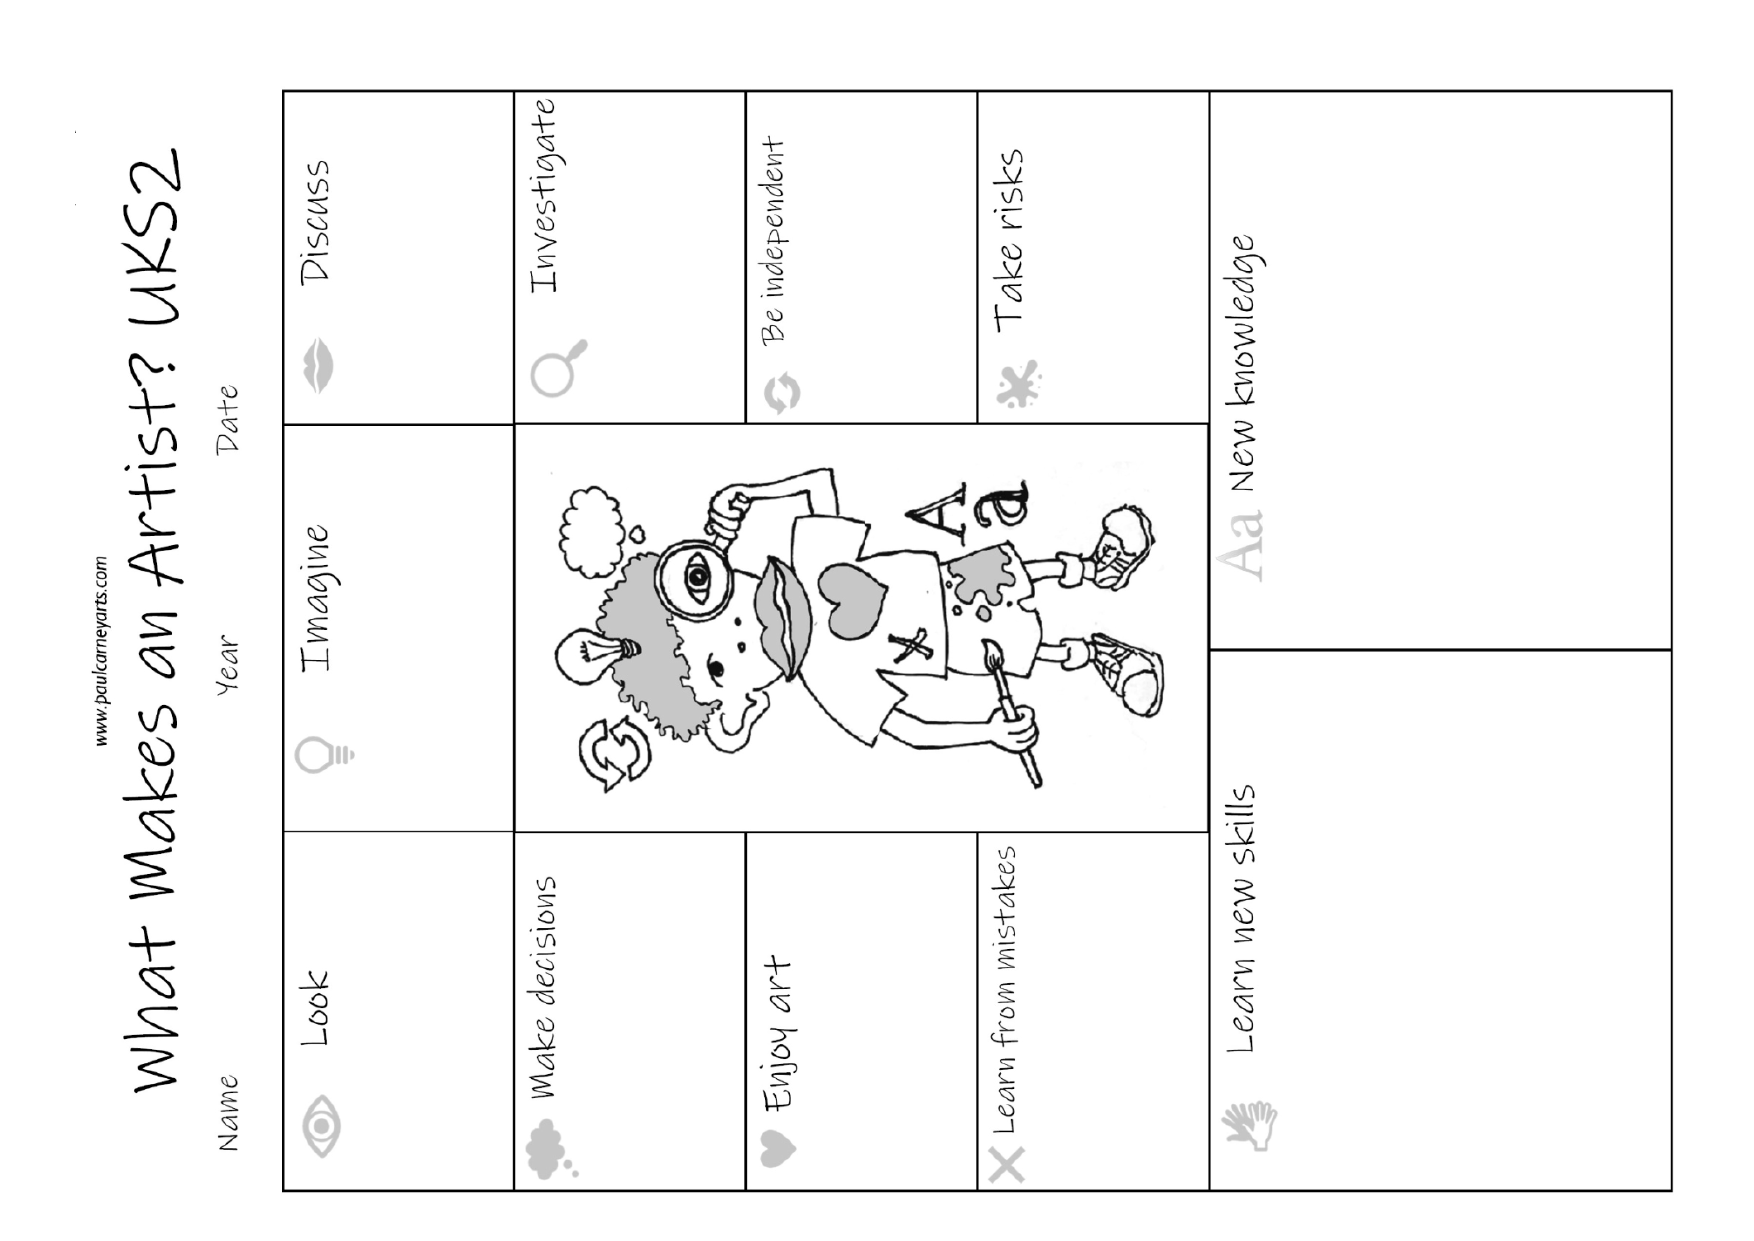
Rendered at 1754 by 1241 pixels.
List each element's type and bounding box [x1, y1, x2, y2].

picture [75, 71, 1690, 1218]
